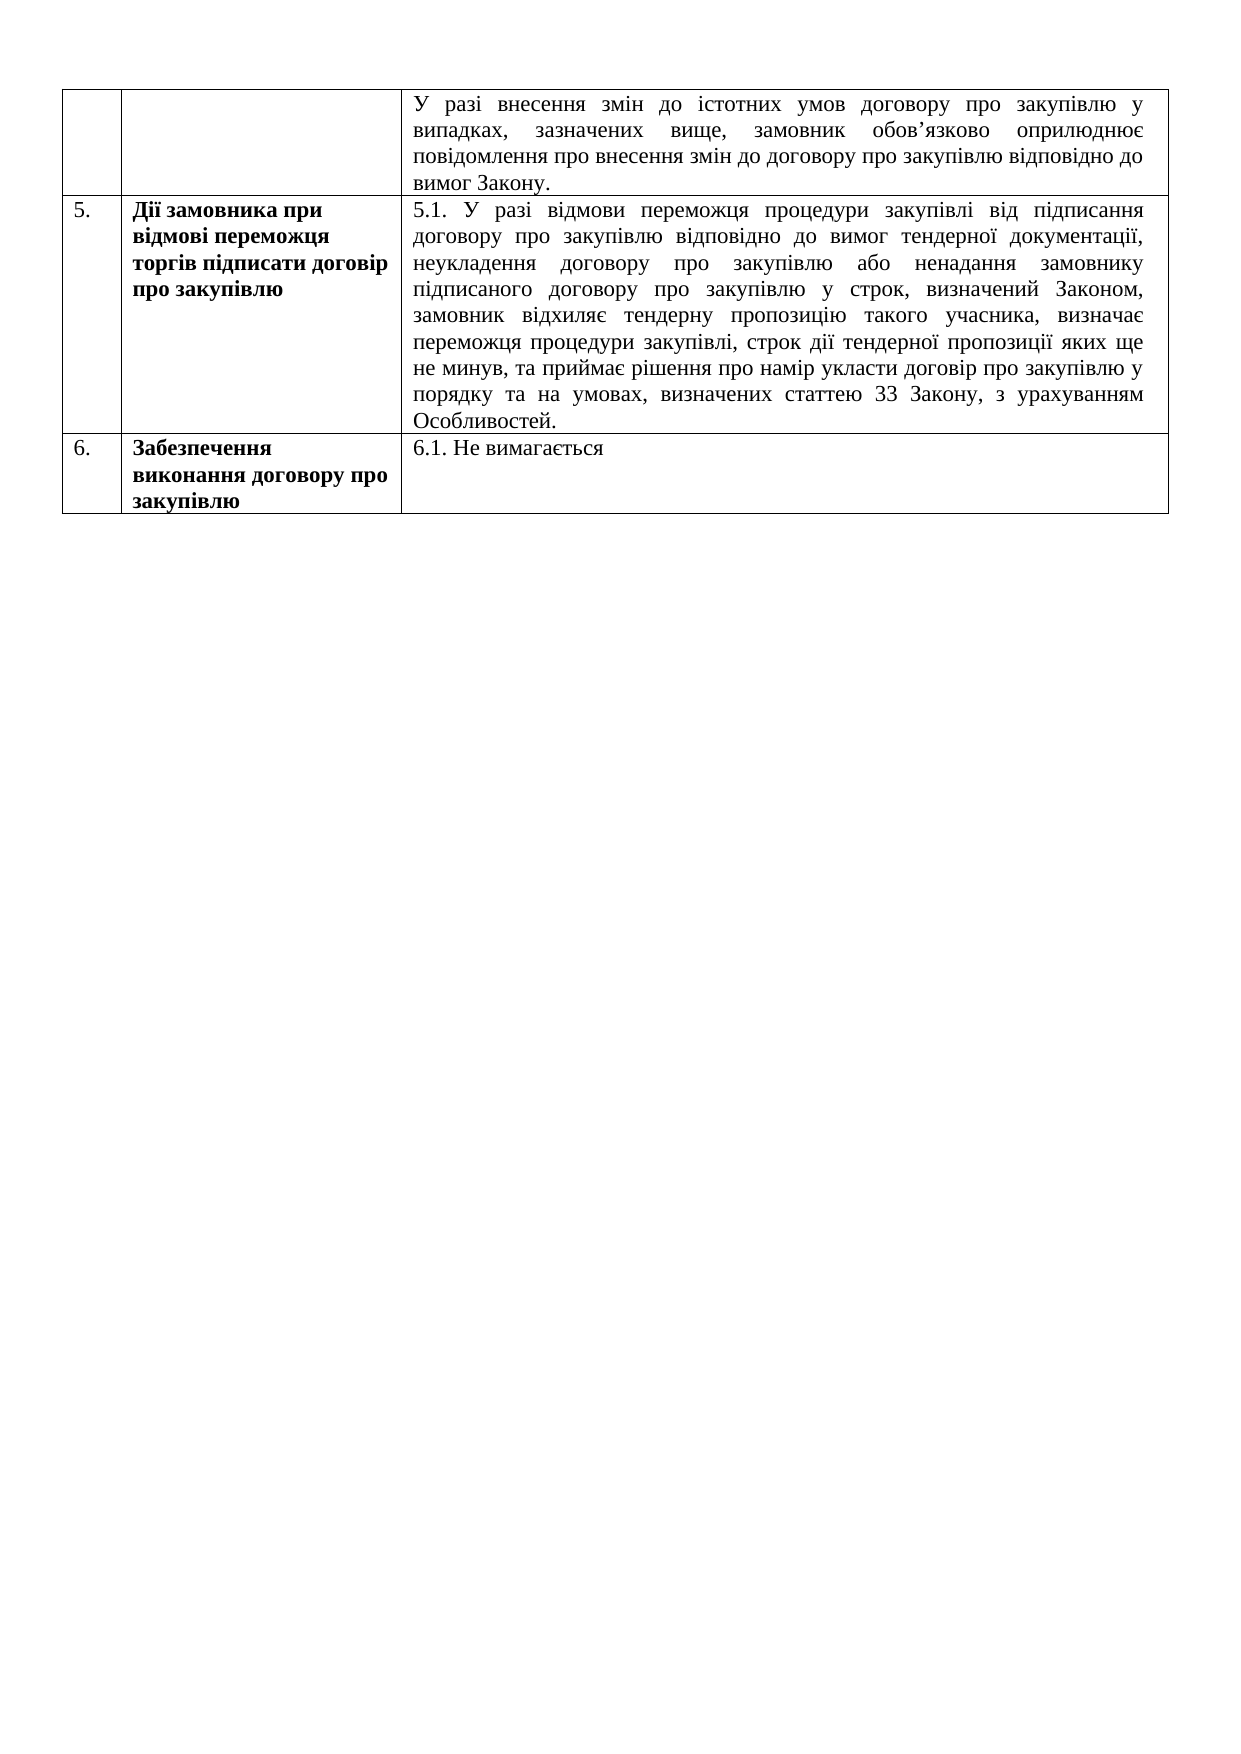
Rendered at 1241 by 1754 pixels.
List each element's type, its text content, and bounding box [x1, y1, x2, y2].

table_cell Забезпечення виконання договору про закупівлю [122, 434, 401, 513]
table_cell 5.1. У разі відмови переможця процедури закупівлі від підписання договору про закупівлю відповідно до вимог тендерної документації, неукладення договору про закупівлю або ненадання замовнику підписаного договору про закупівлю у строк, визначений Законом, замовник відхиляє тендерну пропозицію такого учасника, визначає переможця процедури закупівлі, строк дії тендерної пропозиції яких ще не минув, та приймає рішення про намір укласти договір про закупівлю у порядку та на умовах, визначених статтею 33 Закону, з урахуванням Особливостей. [402, 196, 1168, 433]
table_cell 5. [63, 196, 121, 433]
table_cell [402, 90, 1168, 195]
table_cell 4. [63, 90, 121, 195]
table_cell 6.1. Не вимагається [402, 434, 1168, 513]
table_cell Дії замовника при відмові переможця торгів підписати договір про закупівлю [122, 196, 401, 433]
table_cell 6. [63, 434, 121, 513]
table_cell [122, 90, 401, 195]
